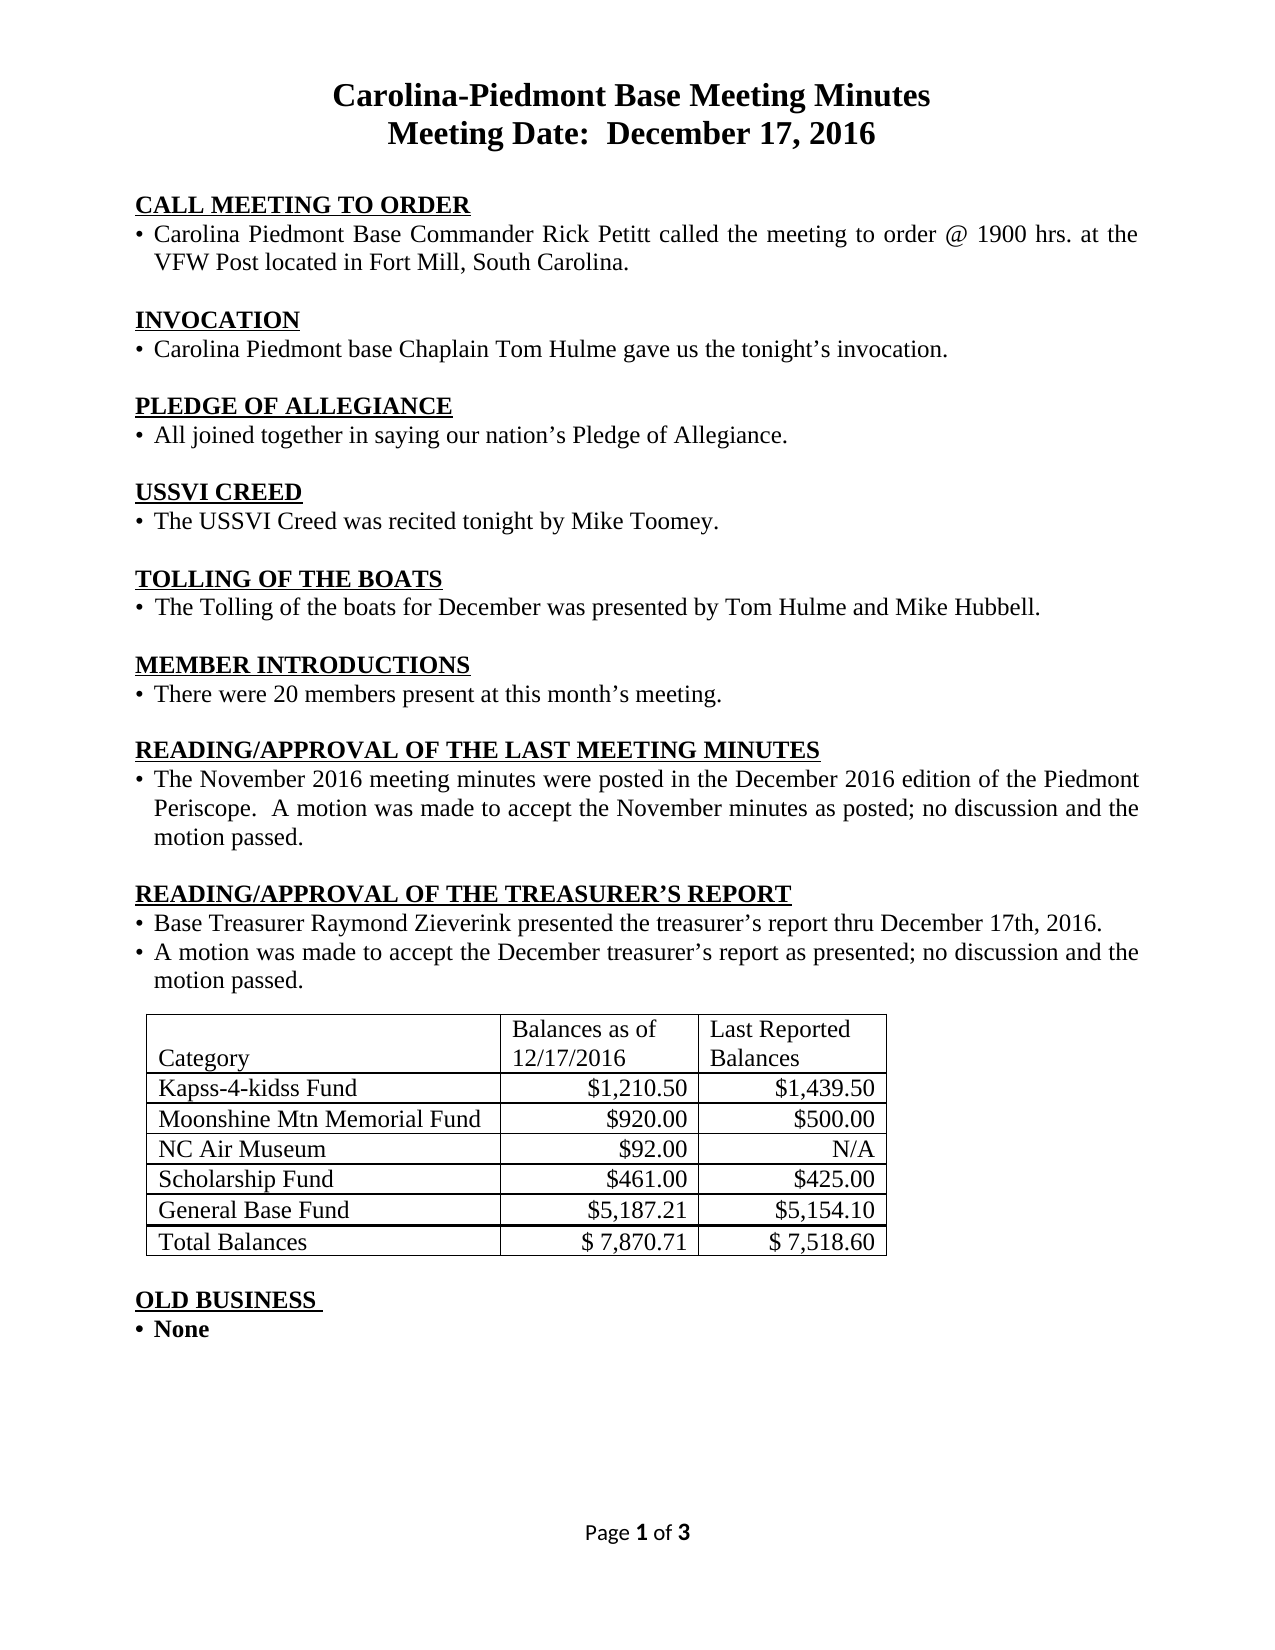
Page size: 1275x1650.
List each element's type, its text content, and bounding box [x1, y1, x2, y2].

text PLEDGE OF ALLEGIANCE [135, 391, 1140, 420]
table_cell N/A [699, 1134, 886, 1163]
table_cell $ 7,518.60 [699, 1227, 886, 1255]
table_header Last Reported Balances [699, 1015, 886, 1072]
table_cell $5,154.10 [699, 1195, 886, 1223]
table_cell Total Balances [147, 1227, 500, 1255]
text READING/APPROVAL OF THE TREASURER’S REPORT [135, 879, 1140, 908]
table_cell Moonshine Mtn Memorial Fund [147, 1104, 500, 1133]
table_cell $1,210.50 [501, 1074, 698, 1102]
text TOLLING OF THE BOATS [135, 564, 1140, 592]
table_cell $461.00 [501, 1165, 698, 1193]
table_header Category [147, 1015, 500, 1072]
table_cell $92.00 [501, 1134, 698, 1163]
text Meeting Date: December 17, 2016 [123, 113, 1140, 152]
text READING/APPROVAL OF THE LAST MEETING MINUTES [135, 736, 1140, 764]
list None [135, 1314, 1140, 1343]
list A motion was made to accept the December treasurer’s report as presented; no discussion and the motion passed. [135, 937, 1140, 994]
list The Tolling of the boats for December was presented by Tom Hulme and Mike Hubbell. [135, 592, 1140, 621]
table_cell $425.00 [699, 1165, 886, 1193]
table_header Balances as of 12/17/2016 [501, 1015, 698, 1072]
list All joined together in saying our nation’s Pledge of Allegiance. [135, 420, 1140, 449]
list Carolina Piedmont base Chaplain Tom Hulme gave us the tonight’s invocation. [135, 334, 1140, 362]
table_cell $500.00 [699, 1104, 886, 1133]
text USSVI CREED [135, 477, 1140, 506]
text OLD BUSINESS [135, 1285, 1140, 1314]
text INVOCATION [135, 305, 1140, 334]
list Base Treasurer Raymond Zieverink presented the treasurer’s report thru December 17th, 2016. [135, 908, 1140, 937]
list Carolina Piedmont Base Commander Rick Petitt called the meeting to order @ 1900 hrs. at the VFW Post located in Fort Mill, South Carolina. [135, 219, 1140, 276]
text CALL MEETING TO ORDER [135, 190, 1140, 219]
list There were 20 members present at this month’s meeting. [135, 679, 1140, 707]
table_cell $1,439.50 [699, 1074, 886, 1102]
table_cell $5,187.21 [501, 1195, 698, 1223]
table_cell $920.00 [501, 1104, 698, 1133]
table_cell Kapss-4-kidss Fund [147, 1074, 500, 1102]
table_cell Scholarship Fund [147, 1165, 500, 1193]
text MEMBER INTRODUCTIONS [135, 650, 1140, 679]
table_cell General Base Fund [147, 1195, 500, 1223]
table_cell NC Air Museum [147, 1134, 500, 1163]
table_cell $ 7,870.71 [501, 1227, 698, 1255]
list The USSVI Creed was recited tonight by Mike Toomey. [135, 506, 1140, 535]
text Carolina-Piedmont Base Meeting Minutes [123, 75, 1140, 113]
list The November 2016 meeting minutes were posted in the December 2016 edition of the Piedmont Periscope. A motion was made to accept the November minutes as posted; no discussion and the motion passed. [135, 764, 1140, 851]
